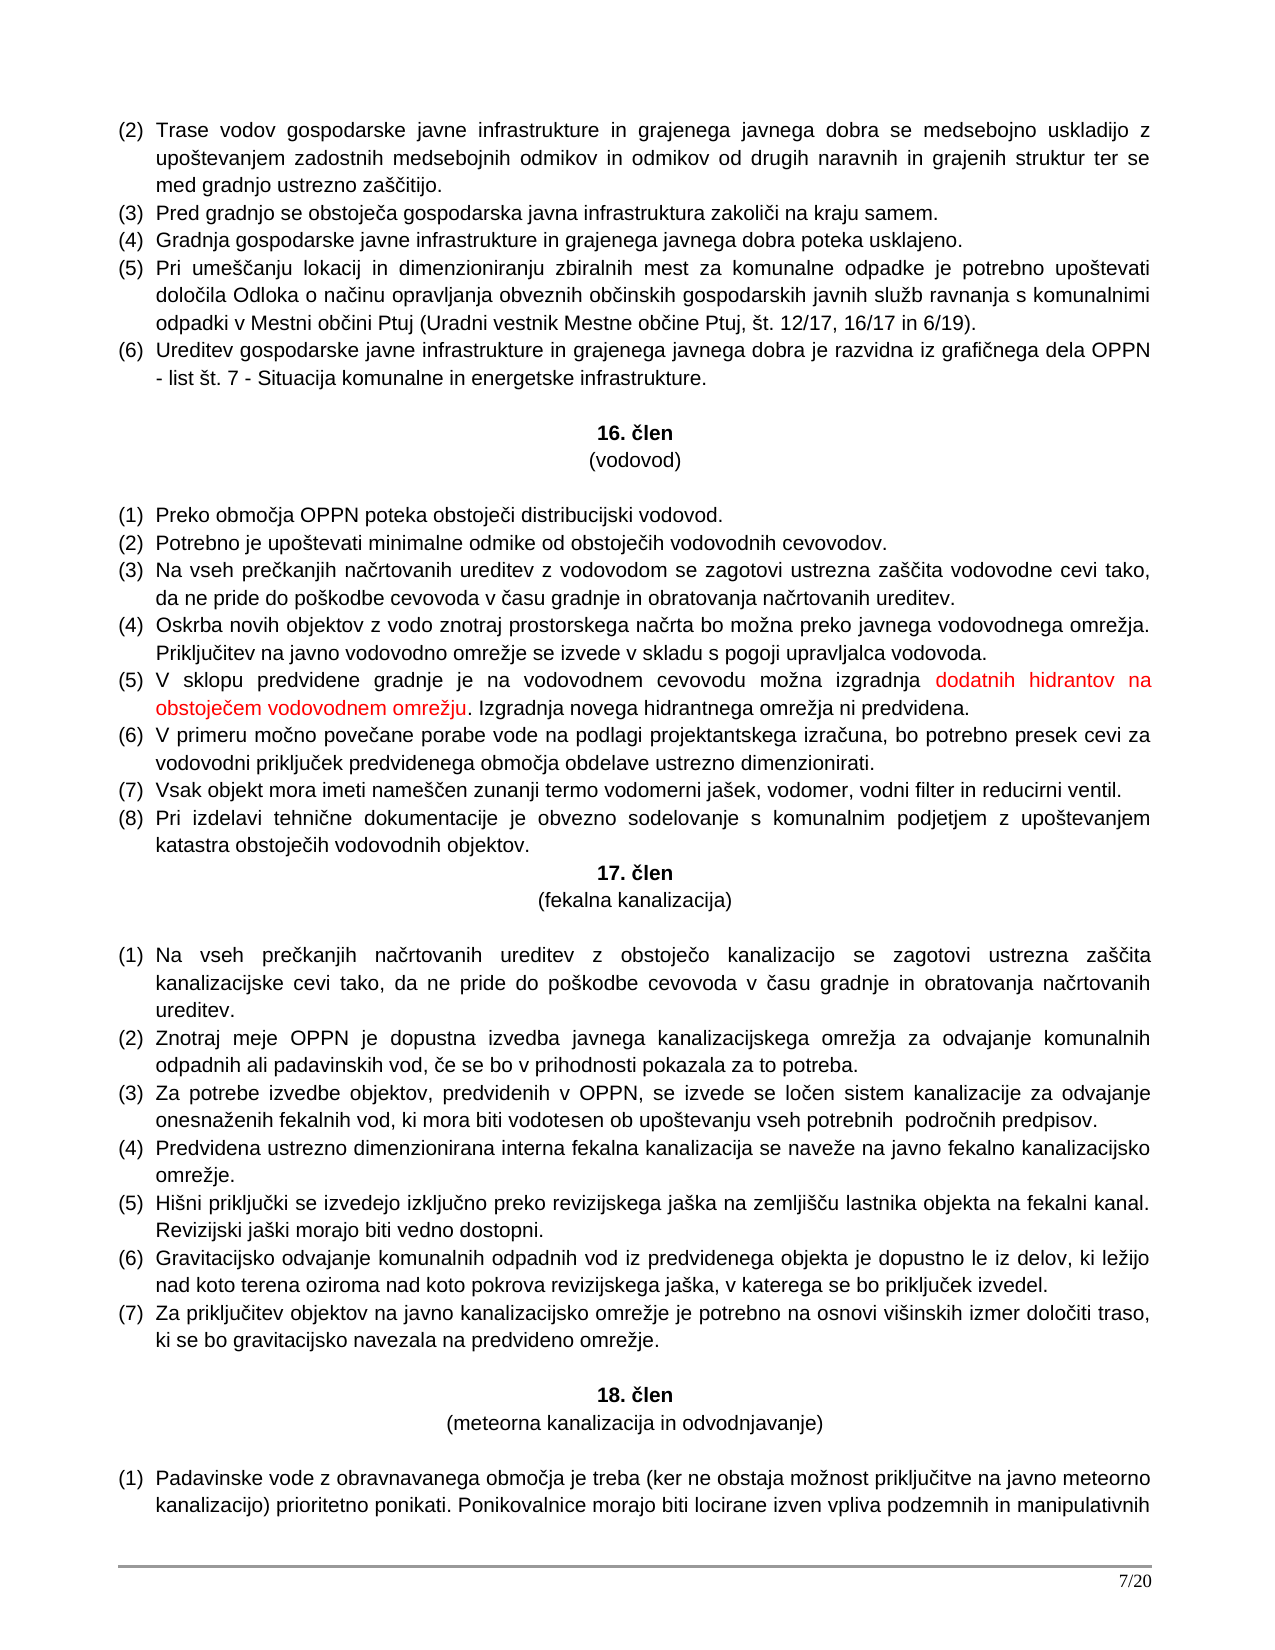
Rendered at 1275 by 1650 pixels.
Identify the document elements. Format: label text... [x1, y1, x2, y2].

list Ureditev gospodarske javne infrastrukture in grajenega javnega dobra je razvidna iz grafičnega dela OPPN - list št. 7 - Situacija komunalne in energetske infrastrukture. [118, 338, 1152, 389]
list Pri umeščanju lokacij in dimenzioniranju zbiralnih mest za komunalne odpadke je potrebno upoštevati določila Odloka o načinu opravljanja obveznih občinskih gospodarskih javnih služb ravnanja s komunalnimi odpadki v Mestni občini Ptuj (Uradni vestnik Mestne občine Ptuj, št. 12/17, 16/17 in 6/19). [118, 256, 1152, 334]
list Za priključitev objektov na javno kanalizacijsko omrežje je potrebno na osnovi višinskih izmer določiti traso, ki se bo gravitacijsko navezala na predvideno omrežje. [118, 1301, 1152, 1352]
list Gravitacijsko odvajanje komunalnih odpadnih vod iz predvidenega objekta je dopustno le iz delov, ki ležijo nad koto terena oziroma nad koto pokrova revizijskega jaška, v katerega se bo priključek izvedel. [118, 1246, 1152, 1297]
text (fekalna kanalizacija) [118, 888, 1152, 912]
list V primeru močno povečane porabe vode na podlagi projektantskega izračuna, bo potrebno presek cevi za vodovodni priključek predvidenega območja obdelave ustrezno dimenzionirati. [118, 723, 1152, 774]
list Za potrebe izvedbe objektov, predvidenih v OPPN, se izvede se ločen sistem kanalizacije za odvajanje onesnaženih fekalnih vod, ki mora biti vodotesen ob upoštevanju vseh potrebnih področnih predpisov. [118, 1081, 1152, 1132]
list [118, 1466, 1152, 1517]
list Vsak objekt mora imeti nameščen zunanji termo vodomerni jašek, vodomer, vodni filter in reducirni ventil. [118, 778, 1152, 802]
list Predvidena ustrezno dimenzionirana interna fekalna kanalizacija se naveže na javno fekalno kanalizacijsko omrežje. [118, 1136, 1152, 1187]
list Znotraj meje OPPN je dopustna izvedba javnega kanalizacijskega omrežja za odvajanje komunalnih odpadnih ali padavinskih vod, če se bo v prihodnosti pokazala za to potreba. [118, 1026, 1152, 1077]
text 17. člen [118, 861, 1152, 884]
list Hišni priključki se izvedejo izključno preko revizijskega jaška na zemljišču lastnika objekta na fekalni kanal. Revizijski jaški morajo biti vedno dostopni. [118, 1191, 1152, 1242]
list Oskrba novih objektov z vodo znotraj prostorskega načrta bo možna preko javnega vodovodnega omrežja. Priključitev na javno vodovodno omrežje se izvede v skladu s pogoji upravljalca vodovoda. [118, 613, 1152, 664]
list Preko območja OPPN poteka obstoječi distribucijski vodovod. [118, 503, 1152, 527]
list Trase vodov gospodarske javne infrastrukture in grajenega javnega dobra se medsebojno uskladijo z upoštevanjem zadostnih medsebojnih odmikov in odmikov od drugih naravnih in grajenih struktur ter se med gradnjo ustrezno zaščitijo. [118, 118, 1152, 197]
list V sklopu predvidene gradnje je na vodovodnem cevovodu možna izgradnja dodatnih hidrantov na obstoječem vodovodnem omrežju. Izgradnja novega hidrantnega omrežja ni predvidena. [118, 668, 1152, 719]
list Pred gradnjo se obstoječa gospodarska javna infrastruktura zakoliči na kraju samem. [118, 201, 1152, 224]
text 16. člen [118, 421, 1152, 444]
text (vodovod) [118, 448, 1152, 472]
text (meteorna kanalizacija in odvodnjavanje) [118, 1411, 1152, 1434]
list Gradnja gospodarske javne infrastrukture in grajenega javnega dobra poteka usklajeno. [118, 228, 1152, 252]
list Na vseh prečkanjih načrtovanih ureditev z obstoječo kanalizacijo se zagotovi ustrezna zaščita kanalizacijske cevi tako, da ne pride do poškodbe cevovoda v času gradnje in obratovanja načrtovanih ureditev. [118, 943, 1152, 1022]
list Potrebno je upoštevati minimalne odmike od obstoječih vodovodnih cevovodov. [118, 531, 1152, 554]
list Na vseh prečkanjih načrtovanih ureditev z vodovodom se zagotovi ustrezna zaščita vodovodne cevi tako, da ne pride do poškodbe cevovoda v času gradnje in obratovanja načrtovanih ureditev. [118, 558, 1152, 609]
list Pri izdelavi tehnične dokumentacije je obvezno sodelovanje s komunalnim podjetjem z upoštevanjem katastra obstoječih vodovodnih objektov. [118, 806, 1152, 857]
text 18. člen [118, 1383, 1152, 1407]
